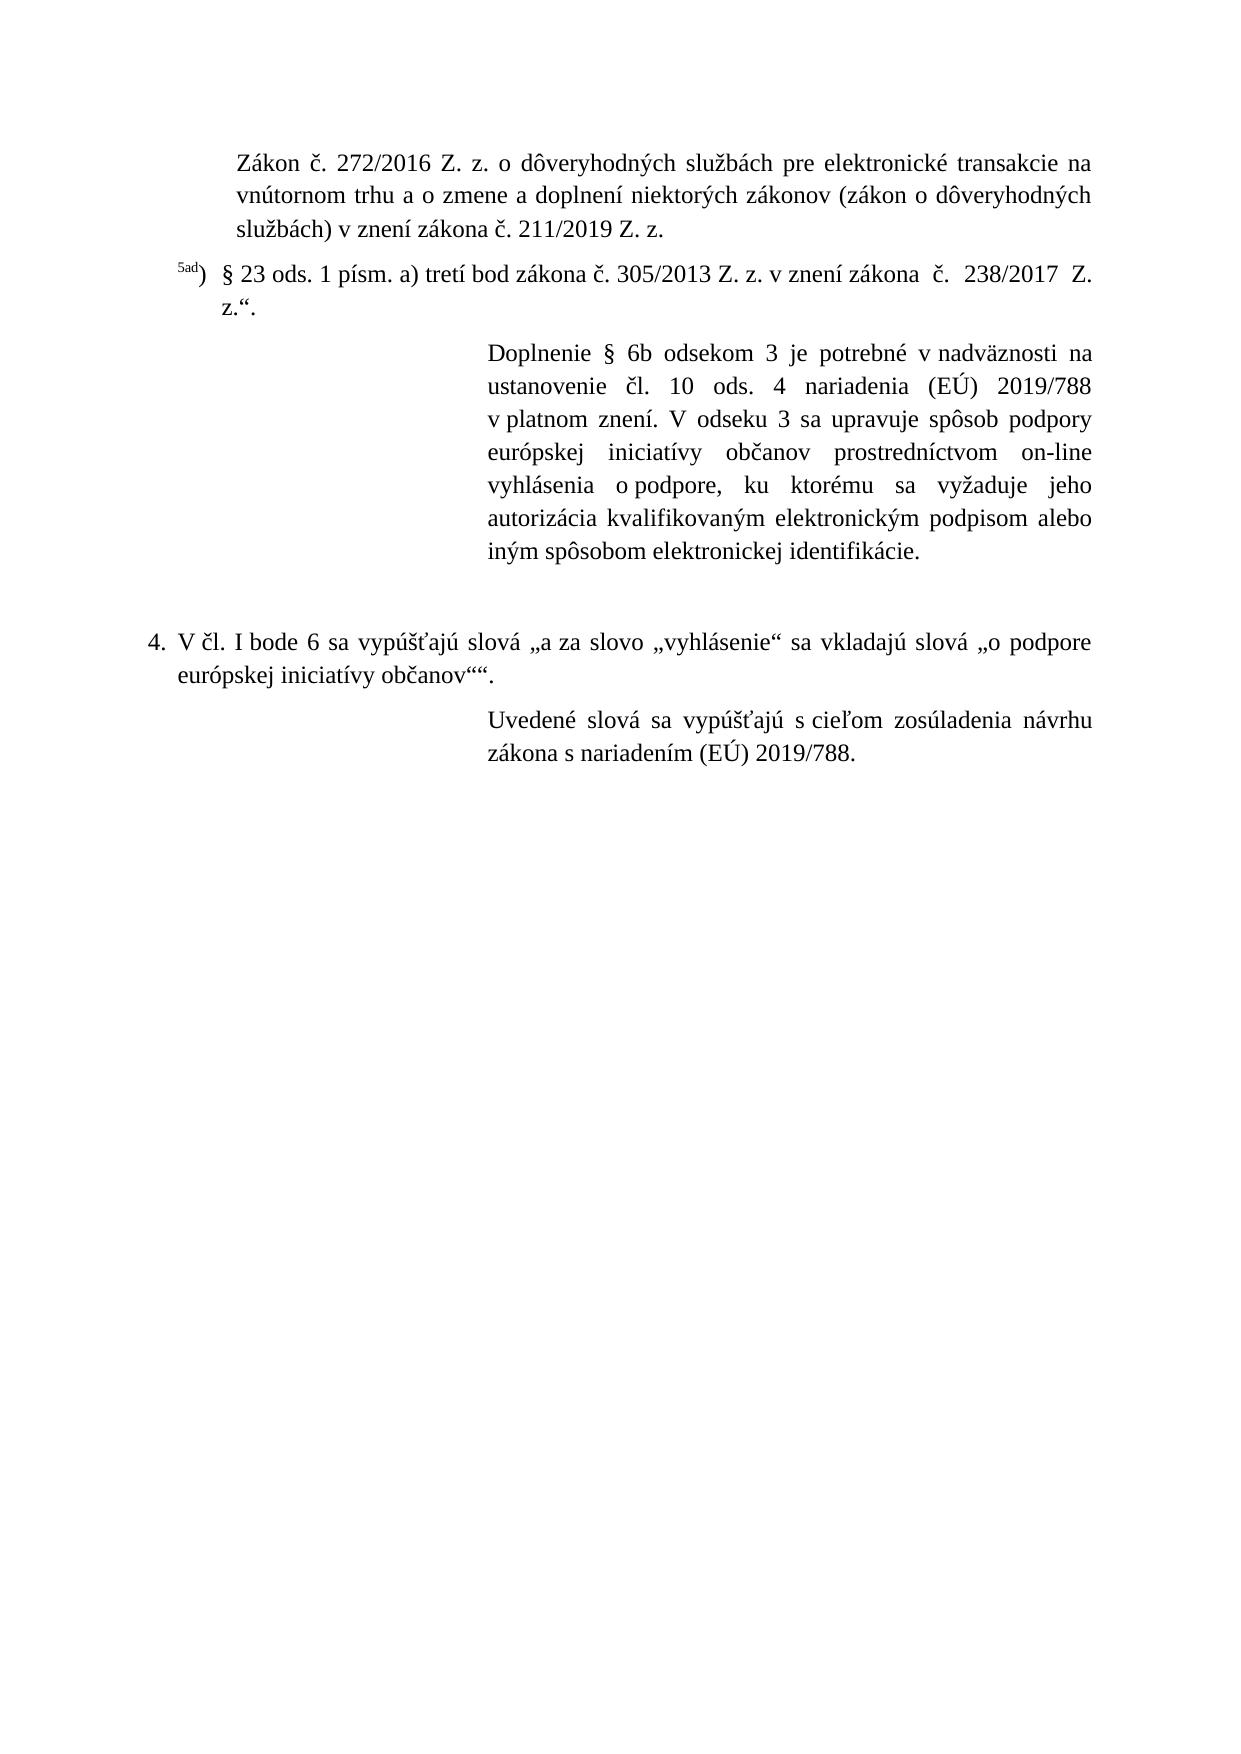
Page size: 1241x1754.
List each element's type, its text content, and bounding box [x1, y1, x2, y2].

text Zákon č. 272/2016 Z. z. o dôveryhodných službách pre elektronické transakcie na vnútornom trhu a o zmene a doplnení niektorých zákonov (zákon o dôveryhodných službách) v znení zákona č. 211/2019 Z. z. [236, 148, 1093, 242]
text 5ad) § 23 ods. 1 písm. a) tretí bod zákona č. 305/2013 Z. z. v znení zákona č. 238/2017 Z. z.“. [177, 259, 1093, 321]
text Uvedené slová sa vypúšťajú s cieľom zosúladenia návrhu zákona s nariadením (EÚ) 2019/788. [487, 705, 1093, 767]
text Doplnenie § 6b odsekom 3 je potrebné v nadväznosti na ustanovenie čl. 10 ods. 4 nariadenia (EÚ) 2019/788 v platnom znení. V odseku 3 sa upravuje spôsob podpory európskej iniciatívy občanov prostredníctvom on-line vyhlásenia o podpore, ku ktorému sa vyžaduje jeho autorizácia kvalifikovaným elektronickým podpisom alebo iným spôsobom elektronickej identifikácie. [487, 338, 1093, 564]
text 4. V čl. I bode 6 sa vypúšťajú slová „a za slovo „vyhlásenie“ sa vkladajú slová „o podpore európskej iniciatívy občanov““. [148, 627, 1093, 689]
